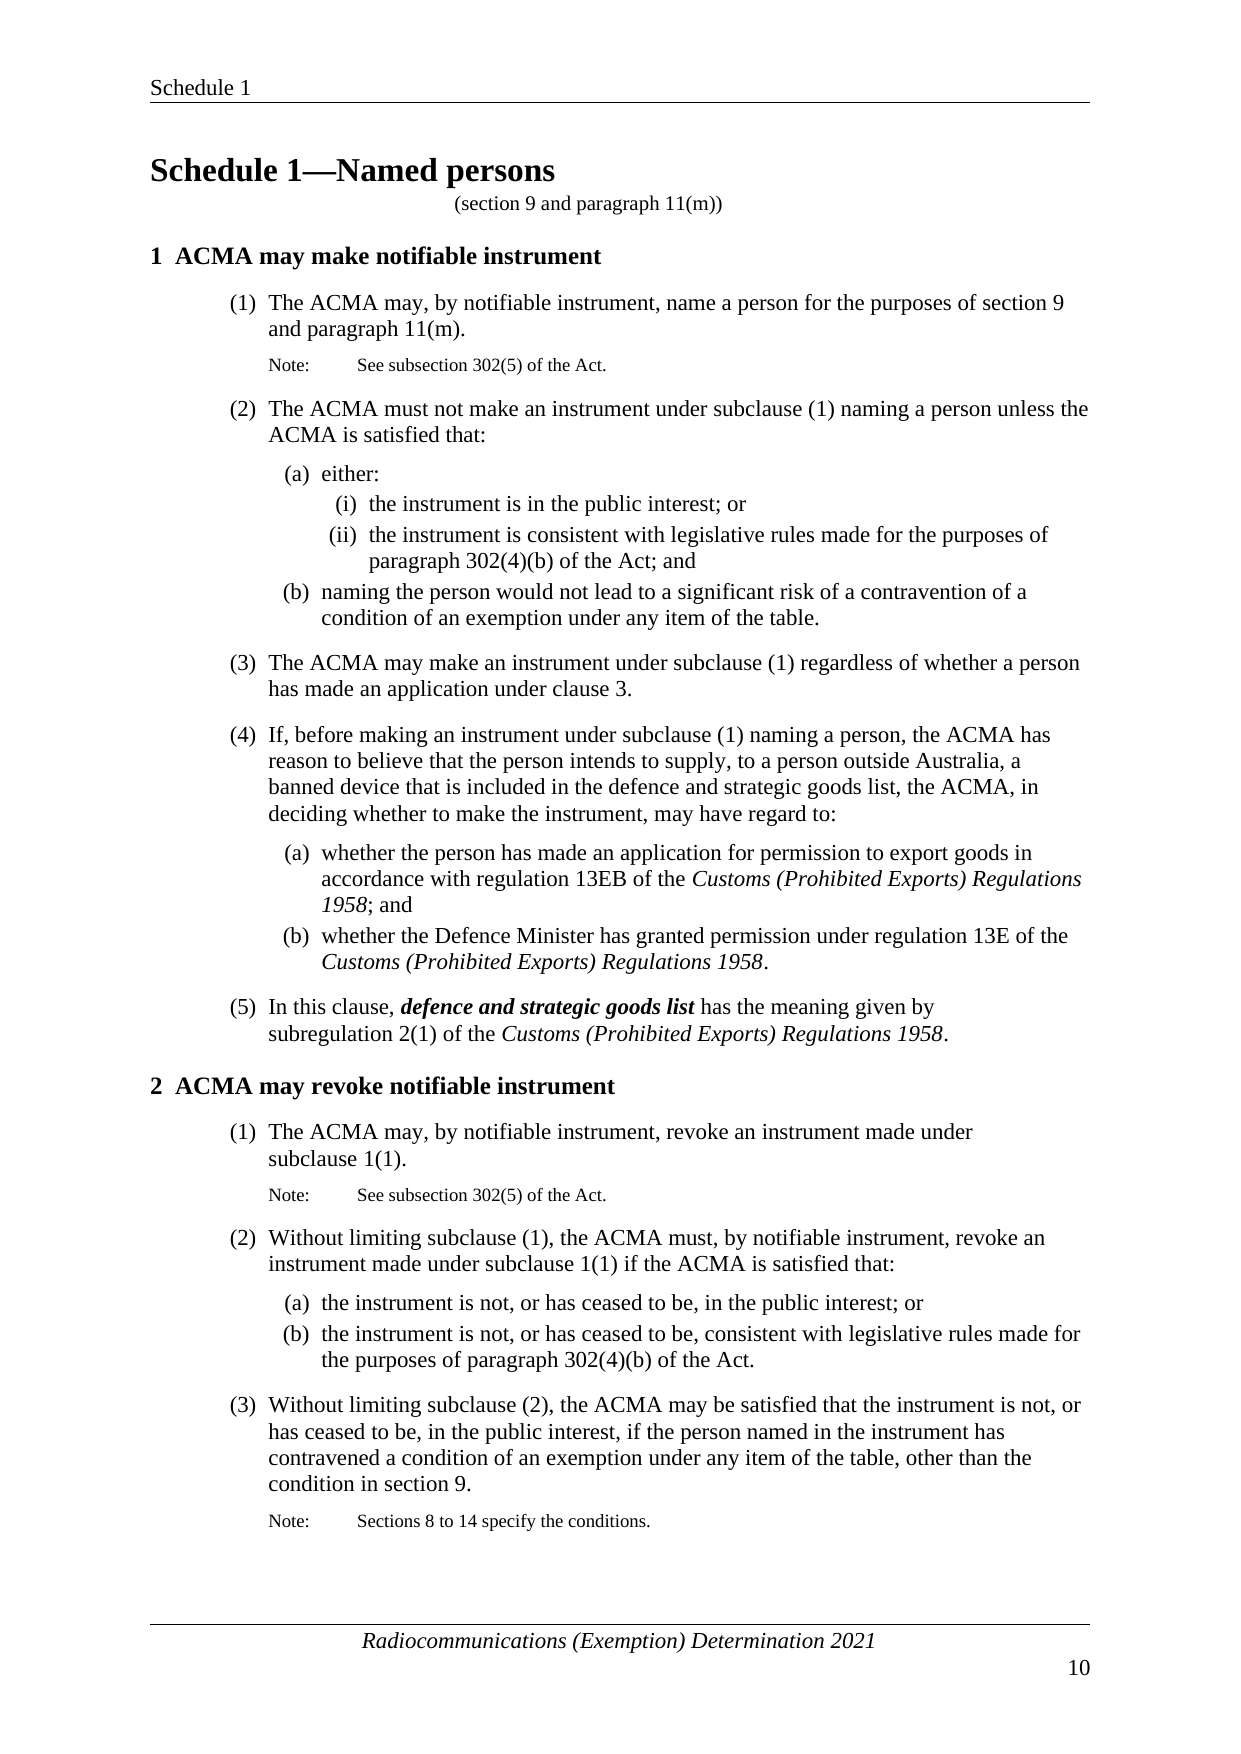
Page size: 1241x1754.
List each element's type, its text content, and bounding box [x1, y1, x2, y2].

text (3) Without limiting subclause (2), the ACMA may be satisfied that the instrument is not, or has ceased to be, in the public interest, if the person named in the instrument has contravened a condition of an exemption under any item of the table, other than the condition in section 9. [150, 1391, 1090, 1497]
text (3) The ACMA may make an instrument under subclause (1) regardless of whether a person has made an application under clause 3. [150, 649, 1090, 702]
text (section 9 and paragraph 11(m)) [321, 191, 1090, 215]
text (1) The ACMA may, by notifiable instrument, revoke an instrument made under subclause 1(1). [150, 1118, 1090, 1171]
text Note: Sections 8 to 14 specify the conditions. [268, 1509, 1090, 1531]
text (ii) the instrument is consistent with legislative rules made for the purposes of paragraph 302(4)(b) of the Act; and [150, 521, 1090, 573]
text (b) the instrument is not, or has ceased to be, consistent with legislative rules made for the purposes of paragraph 302(4)(b) of the Act. [150, 1320, 1090, 1373]
text (2) The ACMA must not make an instrument under subclause (1) naming a person unless the ACMA is satisfied that: [150, 394, 1090, 447]
text (1) The ACMA may, by notifiable instrument, name a person for the purposes of section 9 and paragraph 11(m). [150, 289, 1090, 342]
text (b) whether the Defence Minister has granted permission under regulation 13E of the Customs (Prohibited Exports) Regulations 1958. [150, 922, 1090, 974]
subtitle Schedule 1—Named persons [150, 150, 1090, 188]
text (2) Without limiting subclause (1), the ACMA must, by notifiable instrument, revoke an instrument made under subclause 1(1) if the ACMA is satisfied that: [150, 1224, 1090, 1277]
subtitle 1 ACMA may make notifiable instrument [150, 241, 1090, 270]
text (b) naming the person would not lead to a significant risk of a contravention of a condition of an exemption under any item of the table. [150, 578, 1090, 630]
text Note: See subsection 302(5) of the Act. [268, 1184, 1090, 1205]
text (5) In this clause, defence and strategic goods list has the meaning given by subregulation 2(1) of the Customs (Prohibited Exports) Regulations 1958. [150, 993, 1090, 1046]
text (a) either: [150, 460, 1090, 486]
text (i) the instrument is in the public interest; or [150, 490, 1090, 517]
text (4) If, before making an instrument under subclause (1) naming a person, the ACMA has reason to believe that the person intends to supply, to a person outside Australia, a banned device that is included in the defence and strategic goods list, the ACMA, in deciding whether to make the instrument, may have regard to: [150, 721, 1090, 826]
text (a) the instrument is not, or has ceased to be, in the public interest; or [150, 1289, 1090, 1316]
text (a) whether the person has made an application for permission to export goods in accordance with regulation 13EB of the Customs (Prohibited Exports) Regulations 1958; and [150, 838, 1090, 918]
subtitle 2 ACMA may revoke notifiable instrument [150, 1071, 1090, 1100]
text Note: See subsection 302(5) of the Act. [268, 354, 1090, 376]
